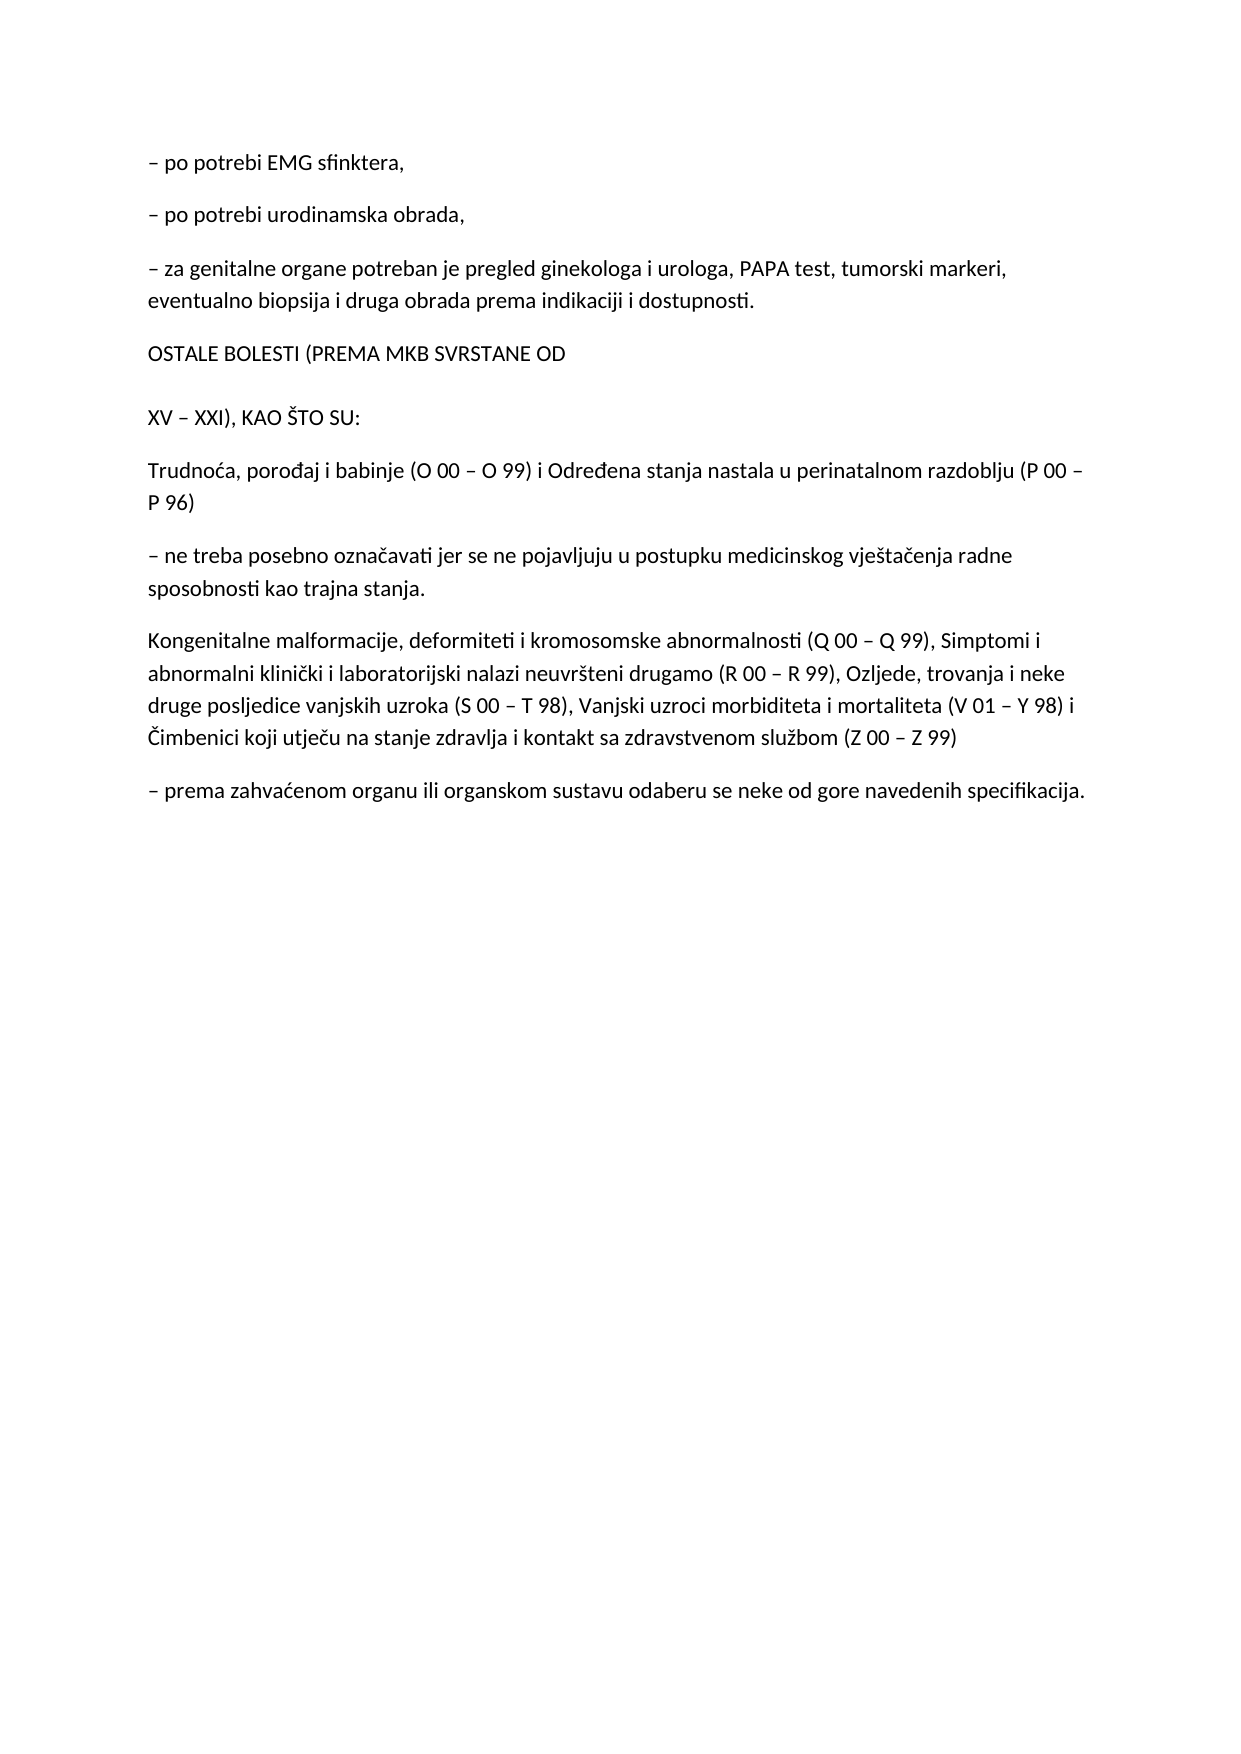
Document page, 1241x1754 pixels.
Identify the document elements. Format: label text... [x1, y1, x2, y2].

text – prema zahvaćenom organu ili organskom sustavu odaberu se neke od gore navedenih specifikacija. [148, 776, 1093, 804]
text – po potrebi EMG sfinktera, [148, 148, 1093, 176]
text – po potrebi urodinamska obrada, [148, 201, 1093, 229]
text – ne treba posebno označavati jer se ne pojavljuju u postupku medicinskog vještačenja radne sposobnosti kao trajna stanja. [148, 541, 1093, 602]
text Kongenitalne malformacije, deformiteti i kromosomske abnormalnosti (Q 00 – Q 99), Simptomi i abnormalni klinički i laboratorijski nalazi neuvršteni drugamo (R 00 – R 99), Ozljede, trovanja i neke druge posljedice vanjskih uzroka (S 00 – T 98), Vanjski uzroci morbiditeta i mortaliteta (V 01 – Y 98) i Čimbenici koji utječu na stanje zdravlja i kontakt sa zdravstvenom službom (Z 00 – Z 99) [148, 627, 1093, 751]
text Trudnoća, porođaj i babinje (O 00 – O 99) i Određena stanja nastala u perinatalnom razdoblju (P 00 – P 96) [148, 456, 1093, 516]
text OSTALE BOLESTI (PREMA MKB SVRSTANE OD XV – XXI), KAO ŠTO SU: [148, 339, 1093, 431]
text – za genitalne organe potreban je pregled ginekologa i urologa, PAPA test, tumorski markeri, eventualno biopsija i druga obrada prema indikaciji i dostupnosti. [148, 254, 1093, 314]
